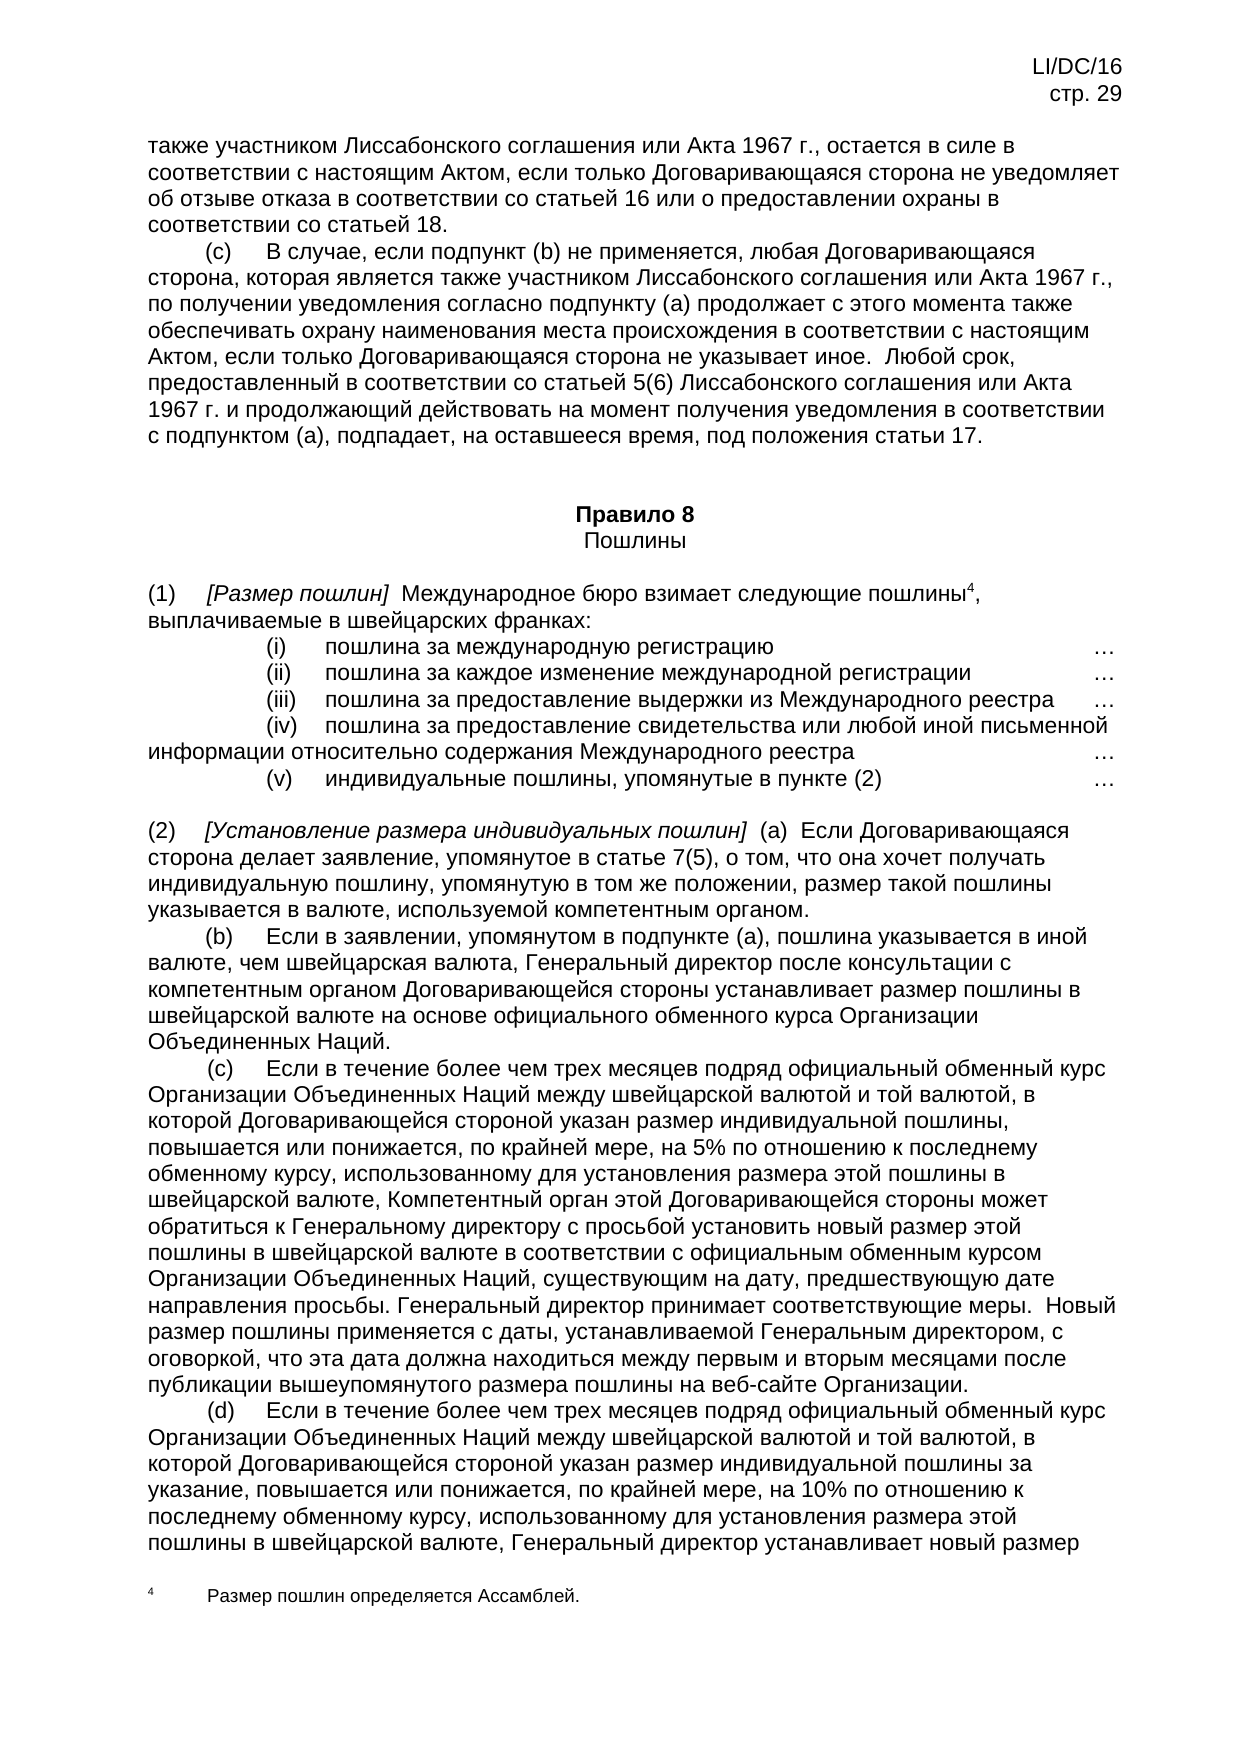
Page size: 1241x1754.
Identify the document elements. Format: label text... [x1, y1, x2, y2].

text Правило 8 [148, 501, 1122, 527]
text (i) пошлина за международную регистрацию … [148, 633, 1122, 659]
text (iv) пошлина за предоставление свидетельства или любой иной письменной информации относительно содержания Международного реестра … [148, 712, 1122, 765]
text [148, 1397, 1122, 1555]
text (iii) пошлина за предоставление выдержки из Международного реестра … [148, 686, 1122, 712]
text (v) индивидуальные пошлины, упомянутые в пункте (2) … [148, 765, 1122, 791]
text (1) [Размер пошлин] Международное бюро взимает следующие пошлины, выплачиваемые в швейцарских франках: [148, 580, 1122, 633]
text (c) Если в течение более чем трех месяцев подряд официальный обменный курс Организации Объединенных Наций между швейцарской валютой и той валютой, в которой Договаривающейся стороной указан размер индивидуальной пошлины, повышается или понижается, по крайней мере, на 5% по отношению к последнему обменному курсу, использованному для установления размера этой пошлины в швейцарской валюте, Компетентный орган этой Договаривающейся стороны может обратиться к Генеральному директору с просьбой установить новый размер этой пошлины в швейцарской валюте в соответствии с официальным обменным курсом Организации Объединенных Наций, существующим на дату, предшествующую дате направления просьбы. Генеральный директор принимает соответствующие меры. Новый размер пошлины применяется с даты, устанавливаемой Генеральным директором, с оговоркой, что эта дата должна находиться между первым и вторым месяцами после публикации вышеупомянутого размера пошлины на веб-сайте Организации. [148, 1054, 1122, 1397]
text (b) Если в заявлении, упомянутом в подпункте (a), пошлина указывается в иной валюте, чем швейцарская валюта, Генеральный директор после консультации с компетентным органом Договаривающейся стороны устанавливает размер пошлины в швейцарской валюте на основе официального обменного курса Организации Объединенных Наций. [148, 923, 1122, 1054]
text (c) В случае, если подпункт (b) не применяется, любая Договаривающаяся сторона, которая является также участником Лиссабонского соглашения или Акта 1967 г., по получении уведомления согласно подпункту (a) продолжает с этого момента также обеспечивать охрану наименования места происхождения в соответствии с настоящим Актом, если только Договаривающаяся сторона не указывает иное. Любой срок, предоставленный в соответствии со статьей 5(6) Лиссабонского соглашения или Акта 1967 г. и продолжающий действовать на момент получения уведомления в соответствии с подпунктом (a), подпадает, на оставшееся время, под положения статьи 17. [148, 238, 1122, 448]
text Пошлины [148, 527, 1122, 554]
text (ii) пошлина за каждое изменение международной регистрации … [148, 659, 1122, 686]
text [148, 132, 1122, 238]
text (2) [Установление размера индивидуальных пошлин] (a) Если Договаривающаяся сторона делает заявление, упомянутое в статье 7(5), о том, что она хочет получать индивидуальную пошлину, упомянутую в том же положении, размер такой пошлины указывается в валюте, используемой компетентным органом. [148, 817, 1122, 923]
